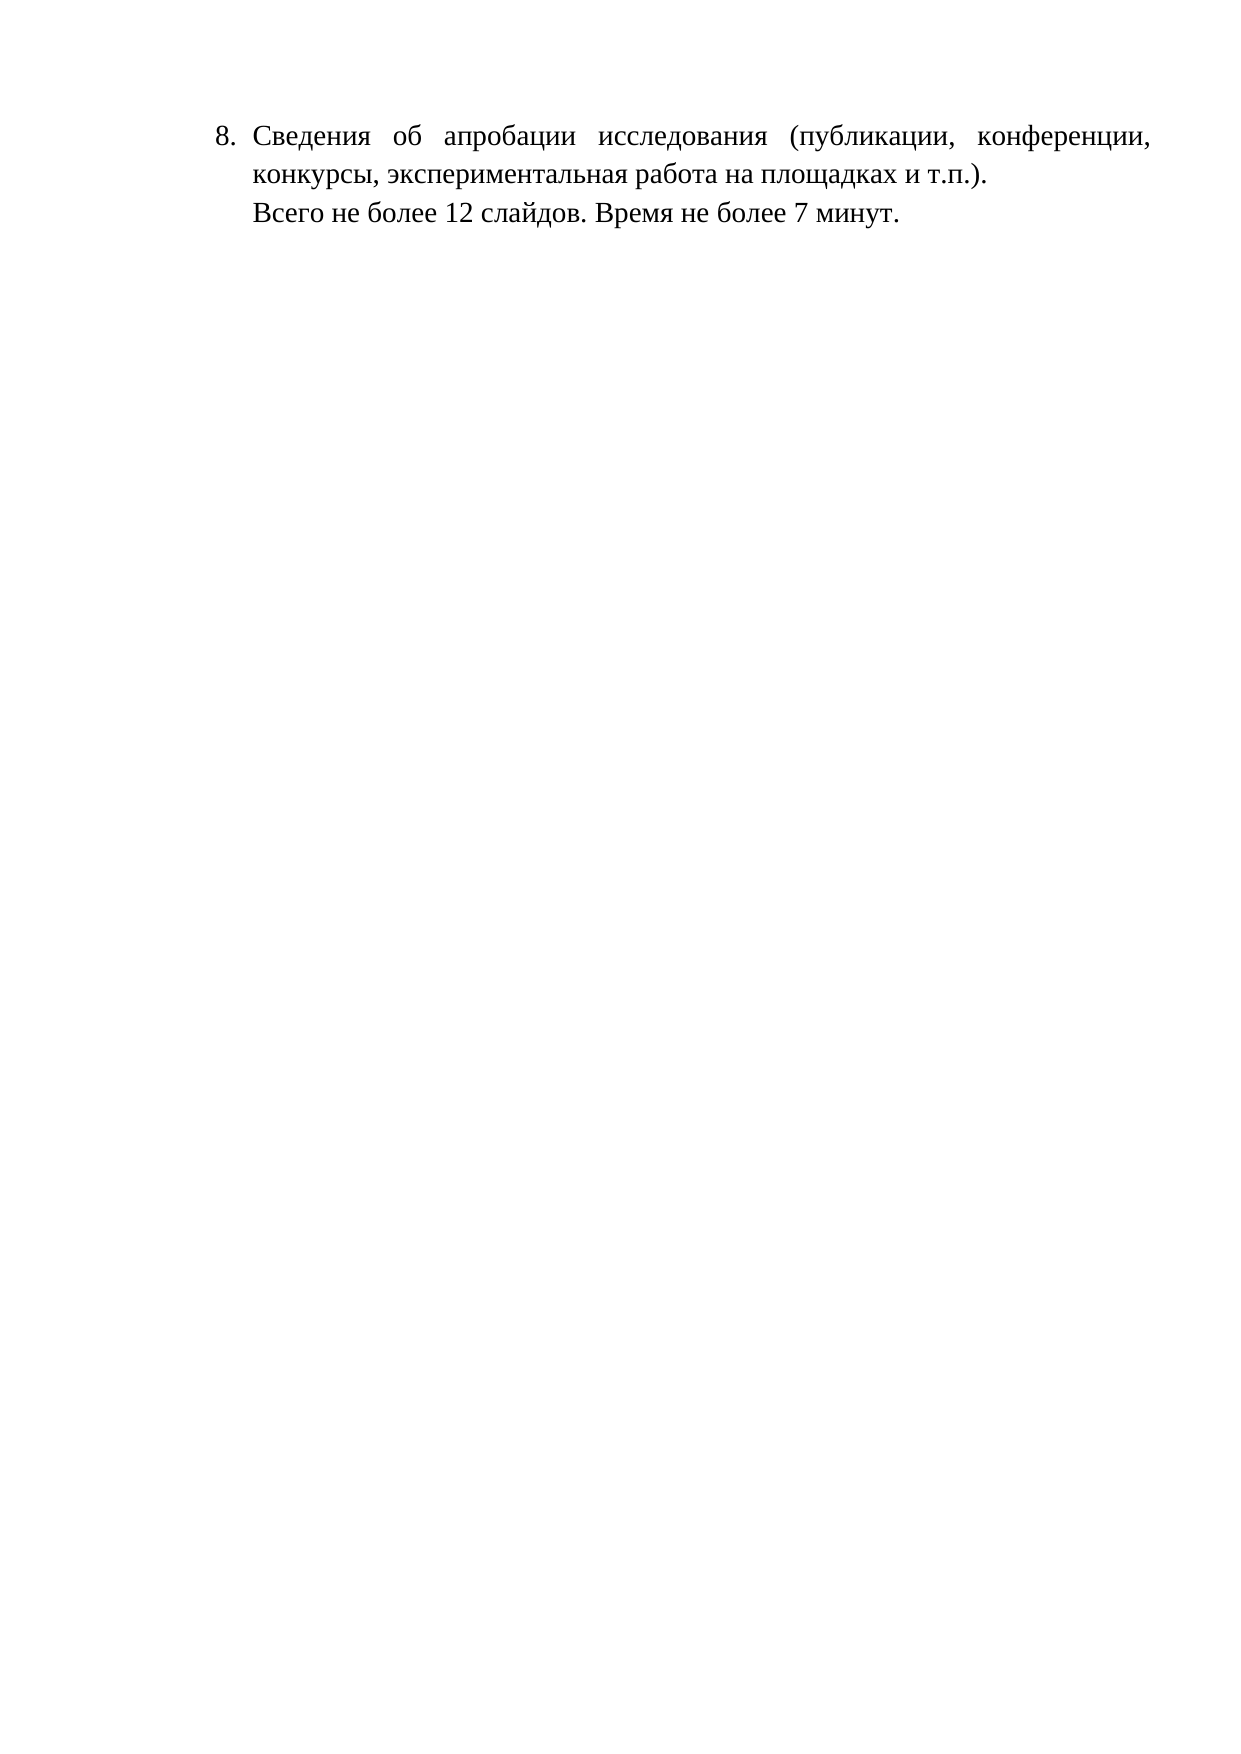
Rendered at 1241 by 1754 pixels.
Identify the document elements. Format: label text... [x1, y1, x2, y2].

list Всего не более 12 слайдов. Время не более 7 минут. [252, 195, 1152, 229]
list Сведения об апробации исследования (публикации, конференции, конкурсы, экспериментальная работа на площадках и т.п.). [215, 118, 1152, 190]
